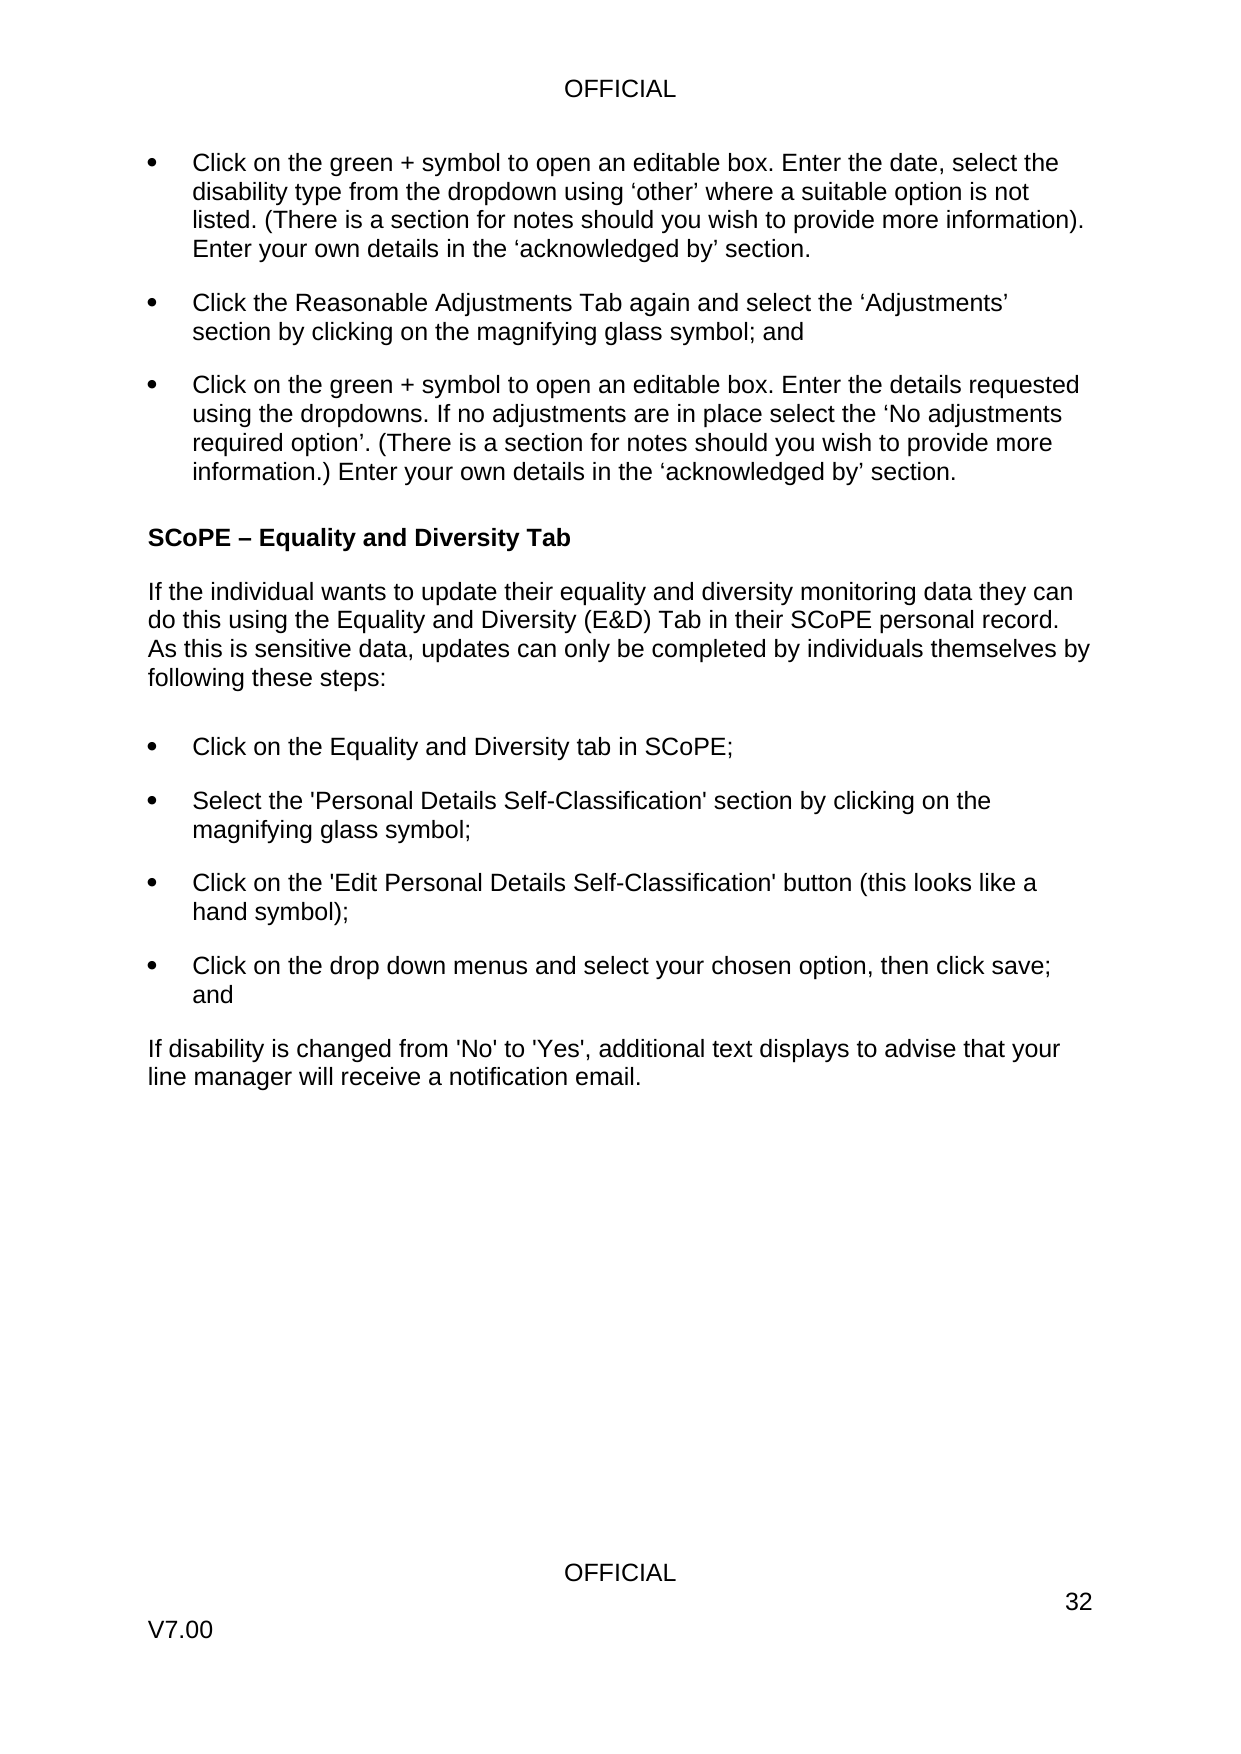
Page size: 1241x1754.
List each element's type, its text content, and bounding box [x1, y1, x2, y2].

list Click on the Equality and Diversity tab in SCoPE; [148, 732, 1092, 761]
list Click on the green + symbol to open an editable box. Enter the details requested using the dropdowns. If no adjustments are in place select the ‘No adjustments required option’. (There is a section for notes should you wish to provide more information.) Enter your own details in the ‘acknowledged by’ section. [148, 370, 1092, 486]
list Click the Reasonable Adjustments Tab again and select the ‘Adjustments’ section by clicking on the magnifying glass symbol; and [148, 288, 1092, 345]
list Select the 'Personal Details Self-Classification' section by clicking on the magnifying glass symbol; [148, 786, 1092, 843]
list Click on the drop down menus and select your chosen option, then click save; and [148, 951, 1092, 1008]
text If disability is changed from 'No' to 'Yes', additional text displays to advise that your line manager will receive a notification email. [148, 1033, 1092, 1091]
list Click on the 'Edit Personal Details Self-Classification' button (this looks like a hand symbol); [148, 868, 1092, 926]
text If the individual wants to update their equality and diversity monitoring data they can do this using the Equality and Diversity (E&D) Tab in their SCoPE personal record. As this is sensitive data, updates can only be completed by individuals themselves by following these steps: [148, 577, 1092, 692]
text SCoPE – Equality and Diversity Tab [148, 523, 1092, 552]
list Click on the green + symbol to open an editable box. Enter the date, select the disability type from the dropdown using ‘other’ where a suitable option is not listed. (There is a section for notes should you wish to provide more information). Enter your own details in the ‘acknowledged by’ section. [148, 148, 1092, 263]
